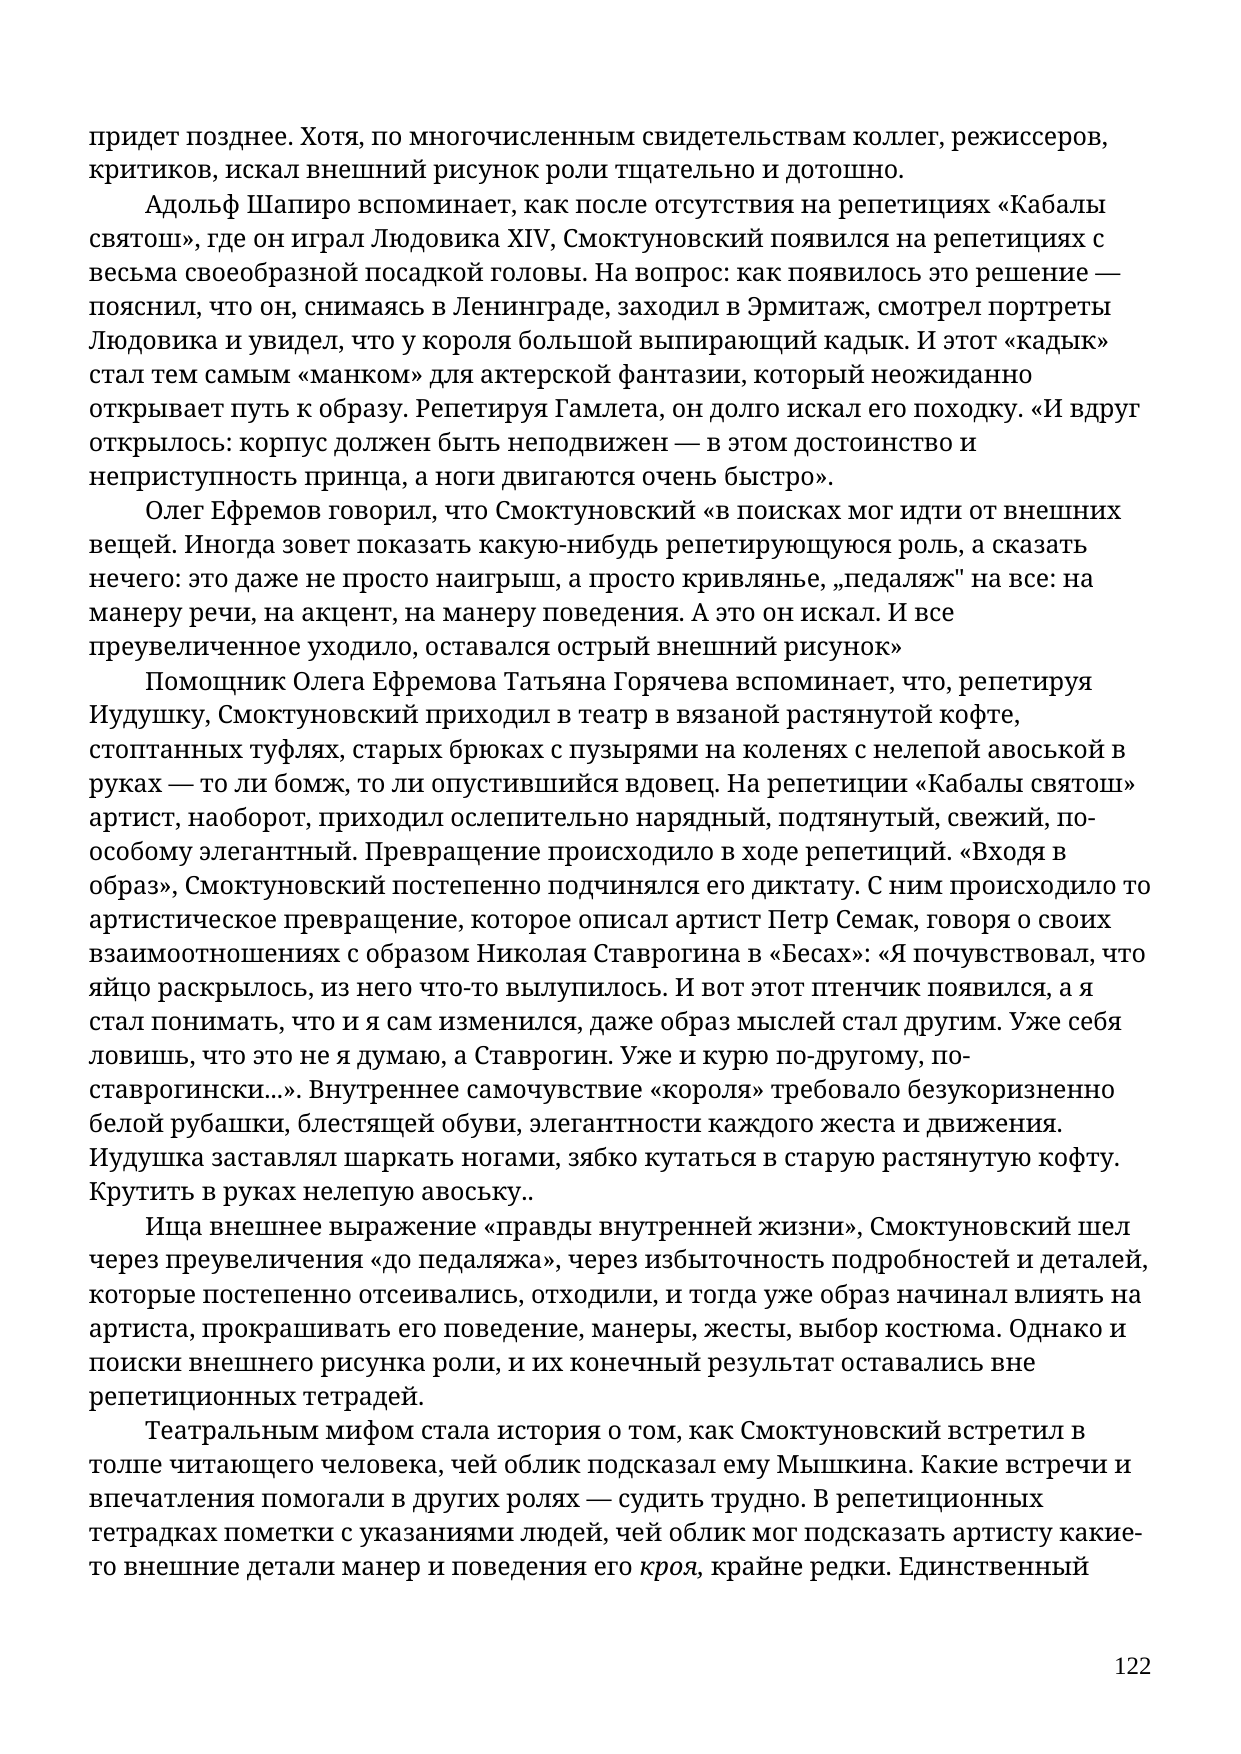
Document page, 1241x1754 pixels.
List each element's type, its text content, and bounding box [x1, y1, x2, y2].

text Ища внешнее выражение «правды внутренней жизни», Смоктуновский шел через преувеличения «до педаляжа», через избыточность подробностей и деталей, которые постепенно отсеивались, отходили, и тогда уже образ начинал влиять на артиста, прокрашивать его поведение, манеры, жесты, выбор костюма. Однако и поиски внешнего рисунка роли, и их конечный результат оставались вне репетиционных тетрадей. [89, 1208, 1152, 1412]
text Адольф Шапиро вспоминает, как после отсутствия на репетициях «Кабалы святош», где он играл Людовика XIV, Смоктуновский появился на репетициях с весьма своеобразной посадкой головы. На вопрос: как появилось это решение — пояснил, что он, снимаясь в Ленинграде, заходил в Эрмитаж, смотрел портреты Людовика и увидел, что у короля большой выпирающий кадык. И этот «кадык» стал тем самым «манком» для актерской фантазии, который неожиданно открывает путь к образу. Репетируя Гамлета, он долго искал его походку. «И вдруг открылось: корпус должен быть неподвижен — в этом достоинство и неприступность принца, а ноги двигаются очень быстро». [89, 186, 1152, 493]
text Помощник Олега Ефремова Татьяна Горячева вспоминает, что, репетируя Иудушку, Смоктуновский приходил в театр в вязаной растянутой кофте, стоптанных туфлях, старых брюках с пузырями на коленях с нелепой авоськой в руках — то ли бомж, то ли опустившийся вдовец. На репетиции «Кабалы святош» артист, наоборот, приходил ослепительно нарядный, подтянутый, свежий, по-особому элегантный. Превращение происходило в ходе репетиций. «Входя в образ», Смоктуновский постепенно подчинялся его диктату. С ним происходило то артистическое превращение, которое описал артист Петр Семак, говоря о своих взаимоотношениях с образом Николая Ставрогина в «Бесах»: «Я почувствовал, что яйцо раскрылось, из него что-то вылупилось. И вот этот птенчик появился, а я стал понимать, что и я сам изменился, даже образ мыслей стал другим. Уже себя ловишь, что это не я думаю, а Ставрогин. Уже и курю по-другому, по-ставрогински...». Внутреннее самочувствие «короля» требовало безукоризненно белой рубашки, блестящей обуви, элегантности каждого жеста и движения. Иудушка заставлял шаркать ногами, зябко кутаться в старую растянутую кофту. Крутить в руках нелепую авоську.. [89, 663, 1152, 1208]
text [89, 118, 1152, 186]
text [89, 1412, 1152, 1583]
text Олег Ефремов говорил, что Смоктуновский «в поисках мог идти от внешних вещей. Иногда зовет показать какую-нибудь репетирующуюся роль, а сказать нечего: это даже не просто наигрыш, а просто кривлянье, „педаляж" на все: на манеру речи, на акцент, на манеру поведения. А это он искал. И все преувеличенное уходило, оставался острый внешний рисунок» [89, 493, 1152, 663]
